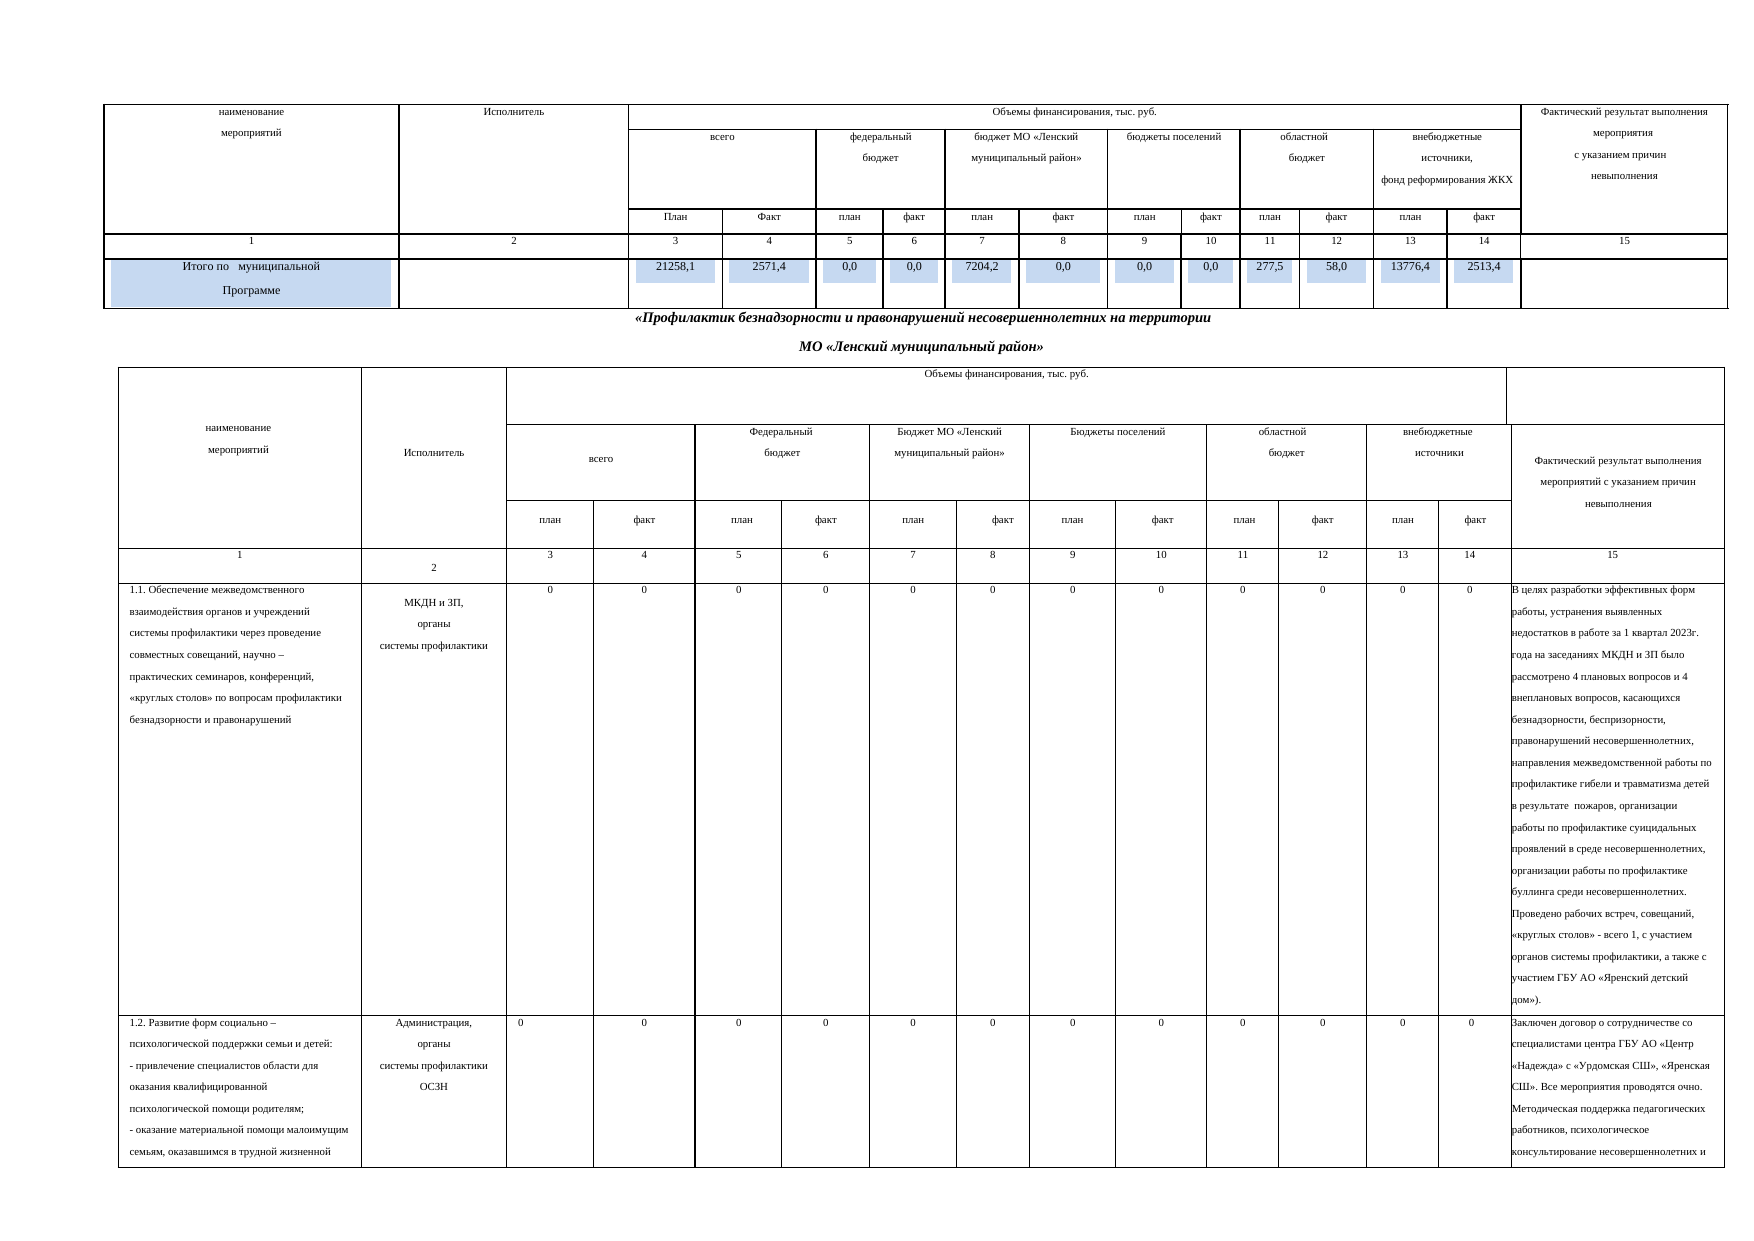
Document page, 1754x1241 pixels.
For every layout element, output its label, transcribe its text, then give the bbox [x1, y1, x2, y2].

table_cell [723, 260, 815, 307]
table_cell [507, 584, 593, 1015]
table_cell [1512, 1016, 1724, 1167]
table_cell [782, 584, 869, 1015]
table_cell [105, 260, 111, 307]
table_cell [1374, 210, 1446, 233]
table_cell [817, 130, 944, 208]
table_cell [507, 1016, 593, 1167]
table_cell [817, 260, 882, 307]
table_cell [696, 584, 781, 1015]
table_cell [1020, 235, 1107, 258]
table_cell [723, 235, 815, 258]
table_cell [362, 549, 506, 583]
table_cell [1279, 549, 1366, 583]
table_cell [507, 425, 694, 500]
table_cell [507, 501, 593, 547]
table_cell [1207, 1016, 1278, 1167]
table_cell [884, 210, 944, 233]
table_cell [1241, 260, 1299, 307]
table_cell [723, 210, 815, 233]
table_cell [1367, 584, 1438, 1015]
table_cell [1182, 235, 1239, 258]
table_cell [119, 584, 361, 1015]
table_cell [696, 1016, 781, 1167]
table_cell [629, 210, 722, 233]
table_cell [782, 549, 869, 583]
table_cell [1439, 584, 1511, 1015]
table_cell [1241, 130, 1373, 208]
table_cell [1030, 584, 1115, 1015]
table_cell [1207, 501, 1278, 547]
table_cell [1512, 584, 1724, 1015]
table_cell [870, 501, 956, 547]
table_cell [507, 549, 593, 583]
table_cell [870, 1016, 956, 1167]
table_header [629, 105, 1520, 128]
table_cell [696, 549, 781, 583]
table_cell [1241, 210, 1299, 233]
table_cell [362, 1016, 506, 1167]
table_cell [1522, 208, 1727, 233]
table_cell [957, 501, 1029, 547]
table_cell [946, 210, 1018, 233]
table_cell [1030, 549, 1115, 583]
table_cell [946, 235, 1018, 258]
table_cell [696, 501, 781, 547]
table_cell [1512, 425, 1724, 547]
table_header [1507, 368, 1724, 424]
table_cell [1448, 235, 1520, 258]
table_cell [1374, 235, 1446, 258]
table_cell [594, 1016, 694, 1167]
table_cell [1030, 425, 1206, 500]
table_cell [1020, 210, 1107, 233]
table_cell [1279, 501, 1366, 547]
text МО «Ленский муниципальный район» [118, 338, 1724, 367]
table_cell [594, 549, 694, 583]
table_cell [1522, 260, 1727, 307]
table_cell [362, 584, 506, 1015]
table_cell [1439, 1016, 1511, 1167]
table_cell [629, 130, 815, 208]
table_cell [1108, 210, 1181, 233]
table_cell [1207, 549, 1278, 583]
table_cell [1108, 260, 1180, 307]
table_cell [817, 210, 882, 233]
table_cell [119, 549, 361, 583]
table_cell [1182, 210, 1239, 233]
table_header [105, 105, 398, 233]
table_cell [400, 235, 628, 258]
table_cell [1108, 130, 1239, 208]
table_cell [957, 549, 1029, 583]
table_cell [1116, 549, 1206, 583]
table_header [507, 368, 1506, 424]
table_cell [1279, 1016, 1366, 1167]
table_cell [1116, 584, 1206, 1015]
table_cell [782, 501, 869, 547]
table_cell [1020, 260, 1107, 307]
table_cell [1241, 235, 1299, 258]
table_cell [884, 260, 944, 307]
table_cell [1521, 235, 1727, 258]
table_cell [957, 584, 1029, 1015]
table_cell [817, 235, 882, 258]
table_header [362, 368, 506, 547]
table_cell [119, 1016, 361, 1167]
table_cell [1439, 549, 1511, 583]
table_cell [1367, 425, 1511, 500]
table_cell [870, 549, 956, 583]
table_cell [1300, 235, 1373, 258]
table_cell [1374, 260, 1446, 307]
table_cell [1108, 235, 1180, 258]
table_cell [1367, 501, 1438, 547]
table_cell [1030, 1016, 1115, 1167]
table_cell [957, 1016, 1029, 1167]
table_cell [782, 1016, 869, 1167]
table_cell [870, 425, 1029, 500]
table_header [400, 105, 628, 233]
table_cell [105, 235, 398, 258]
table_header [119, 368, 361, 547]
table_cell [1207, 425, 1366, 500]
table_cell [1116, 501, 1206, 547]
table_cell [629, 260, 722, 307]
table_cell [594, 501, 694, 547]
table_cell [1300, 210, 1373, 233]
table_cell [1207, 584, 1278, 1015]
text «Профилактик безнадзорности и правонарушений несовершеннолетних на территории [118, 309, 1724, 338]
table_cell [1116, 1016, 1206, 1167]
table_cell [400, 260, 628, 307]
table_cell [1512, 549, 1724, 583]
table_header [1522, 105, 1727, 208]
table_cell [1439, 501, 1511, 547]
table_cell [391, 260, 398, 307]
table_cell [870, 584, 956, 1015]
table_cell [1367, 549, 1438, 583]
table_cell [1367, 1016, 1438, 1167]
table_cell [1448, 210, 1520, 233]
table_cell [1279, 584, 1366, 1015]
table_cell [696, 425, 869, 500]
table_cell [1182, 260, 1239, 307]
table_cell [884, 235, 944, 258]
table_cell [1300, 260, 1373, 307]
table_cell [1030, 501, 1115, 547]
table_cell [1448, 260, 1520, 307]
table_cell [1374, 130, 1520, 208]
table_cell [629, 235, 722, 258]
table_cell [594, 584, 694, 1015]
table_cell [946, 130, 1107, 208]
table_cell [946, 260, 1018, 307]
